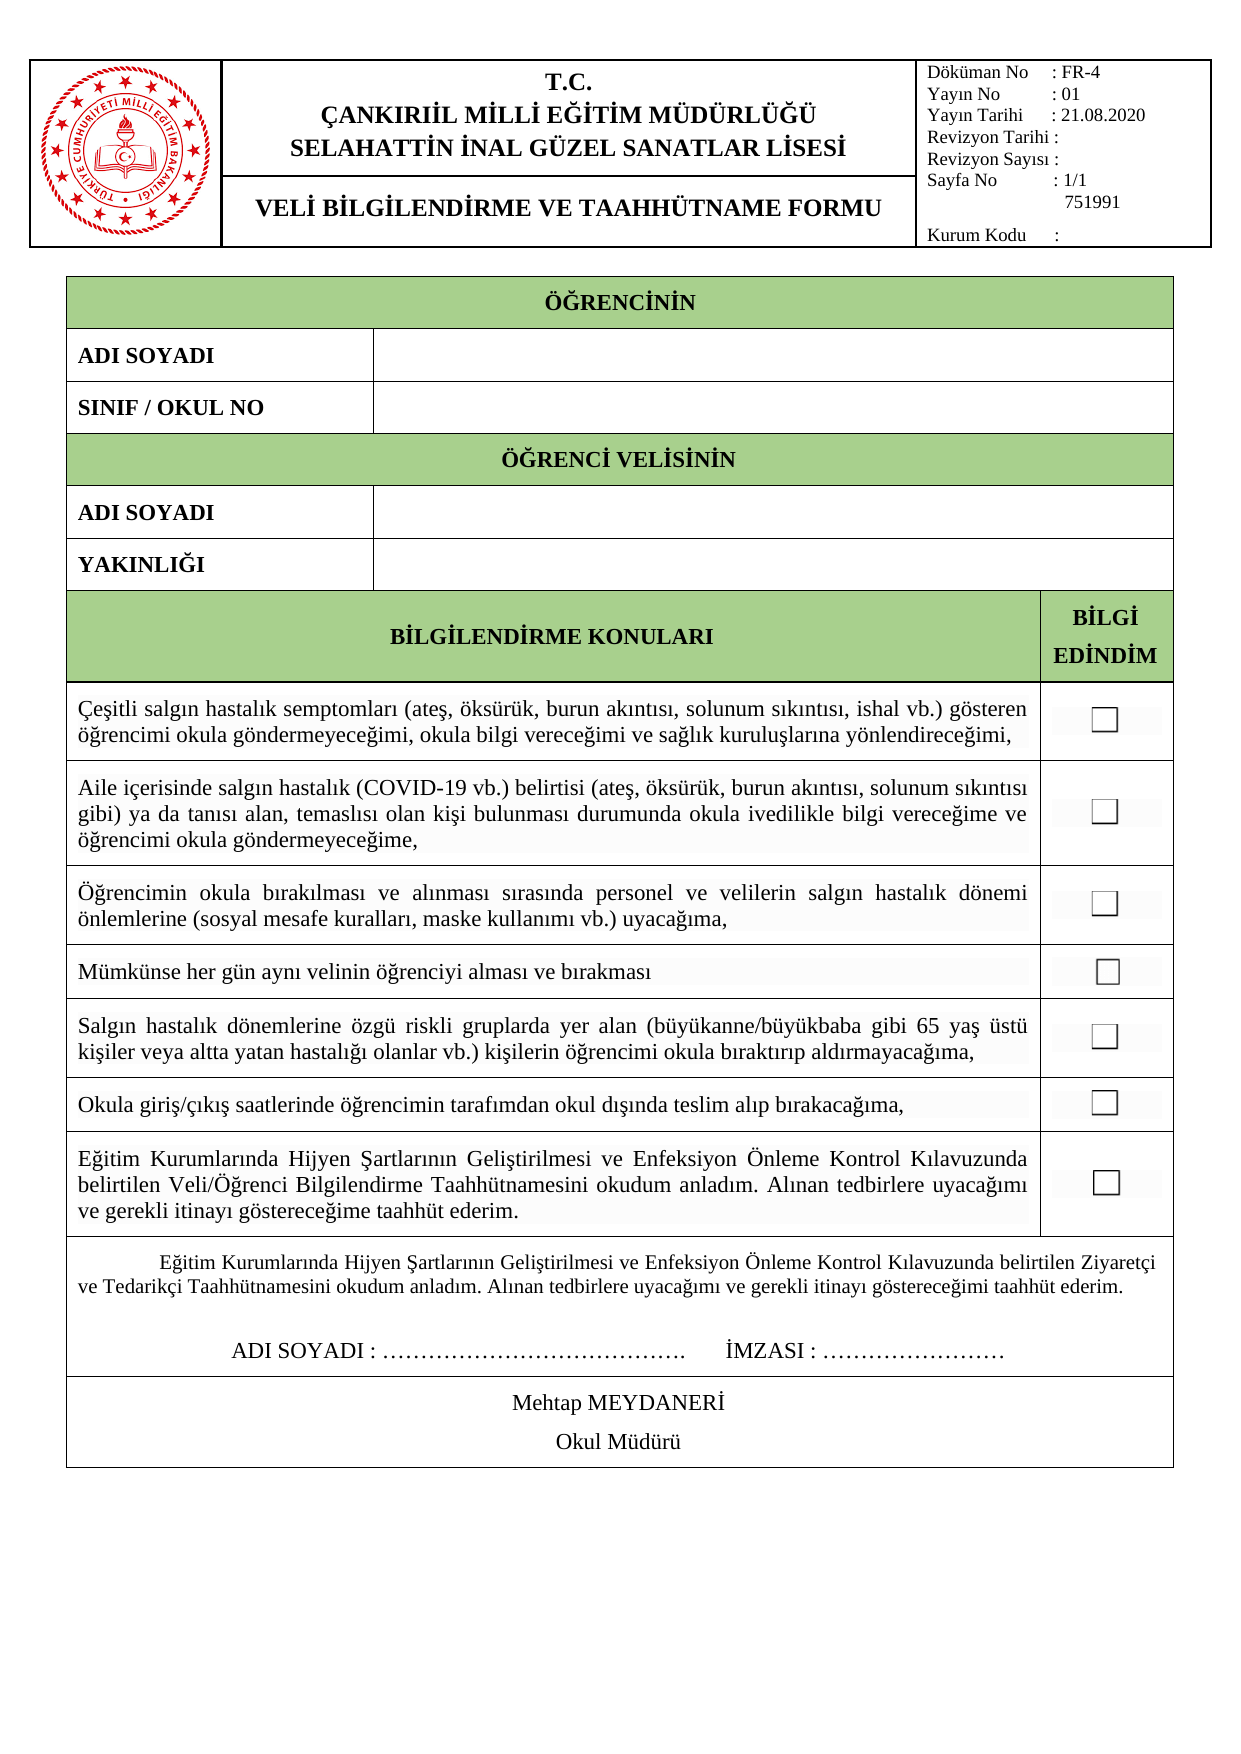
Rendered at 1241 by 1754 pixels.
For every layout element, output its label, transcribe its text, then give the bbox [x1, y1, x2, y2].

table_cell [1041, 1132, 1173, 1236]
picture [1091, 707, 1120, 736]
table_cell Eğitim Kurumlarında Hijyen Şartlarının Geliştirilmesi ve Enfeksiyon Önleme Kontrol Kılavuzunda belirtilen Veli/Öğrenci Bilgilendirme Taahhütnamesini okudum anladım. Alınan tedbirlere uyacağımı ve gerekli itinayı göstereceğime taahhüt ederim. [67, 1132, 1040, 1236]
picture [40, 63, 211, 236]
picture [1093, 1170, 1122, 1199]
table_cell [1041, 1078, 1173, 1131]
table_cell Okula giriş/çıkış saatlerinde öğrencimin tarafımdan okul dışında teslim alıp bırakacağıma, [67, 1078, 1040, 1131]
table_cell ADI SOYADI [67, 486, 373, 538]
table_cell [1041, 866, 1173, 944]
picture [1091, 891, 1120, 920]
table_cell [374, 382, 1173, 433]
picture [1091, 1024, 1120, 1053]
table_cell YAKINLIĞI [67, 539, 373, 590]
table_cell SINIF / OKUL NO [67, 382, 373, 433]
table_cell [1041, 761, 1173, 865]
table_cell BİLGİLENDİRME KONULARI [67, 591, 1040, 681]
table_cell BİLGİ EDİNDİM [1041, 591, 1173, 681]
table_cell [374, 486, 1173, 538]
table_cell ÖĞRENCİ VELİSİNİN [67, 434, 1173, 485]
table_cell Çeşitli salgın hastalık semptomları (ateş, öksürük, burun akıntısı, solunum sıkıntısı, ishal vb.) gösteren öğrencimi okula göndermeyeceğimi, okula bilgi vereceğimi ve sağlık kuruluşlarına yönlendireceğimi, [67, 683, 1040, 760]
table_cell Mümkünse her gün aynı velinin öğrenciyi alması ve bırakması [67, 945, 1040, 998]
table_header ÖĞRENCİNİN [67, 277, 1173, 328]
table_cell Aile içerisinde salgın hastalık (COVID-19 vb.) belirtisi (ateş, öksürük, burun akıntısı, solunum sıkıntısı gibi) ya da tanısı alan, temaslısı olan kişi bulunması durumunda okula ivedilikle bilgi vereceğime ve öğrencimi okula göndermeyeceğime, [67, 761, 1040, 865]
table_cell [374, 539, 1173, 590]
table_cell [1041, 945, 1173, 998]
table_cell [1041, 999, 1173, 1077]
picture [1091, 799, 1120, 828]
table_cell [1041, 683, 1173, 760]
picture [1094, 958, 1119, 984]
picture [1091, 1090, 1120, 1119]
table_cell Mehtap MEYDANERİ Okul Müdürü [67, 1377, 1173, 1467]
table_cell Salgın hastalık dönemlerine özgü riskli gruplarda yer alan (büyükanne/büyükbaba gibi 65 yaş üstü kişiler veya altta yatan hastalığı olanlar vb.) kişilerin öğrencimi okula bıraktırıp aldırmayacağıma, [67, 999, 1040, 1077]
table_cell Eğitim Kurumlarında Hijyen Şartlarının Geliştirilmesi ve Enfeksiyon Önleme Kontrol Kılavuzunda belirtilen Ziyaretçi ve Tedarikçi Taahhütnamesini okudum anladım. Alınan tedbirlere uyacağımı ve gerekli itinayı göstereceğimi taahhüt ederim. ADI SOYADI : …………………………………. İMZASI : …………………… [67, 1237, 1173, 1376]
table_cell [374, 329, 1173, 381]
table_cell ADI SOYADI [67, 329, 373, 381]
table_cell Öğrencimin okula bırakılması ve alınması sırasında personel ve velilerin salgın hastalık dönemi önlemlerine (sosyal mesafe kuralları, maske kullanımı vb.) uyacağıma, [67, 866, 1040, 944]
